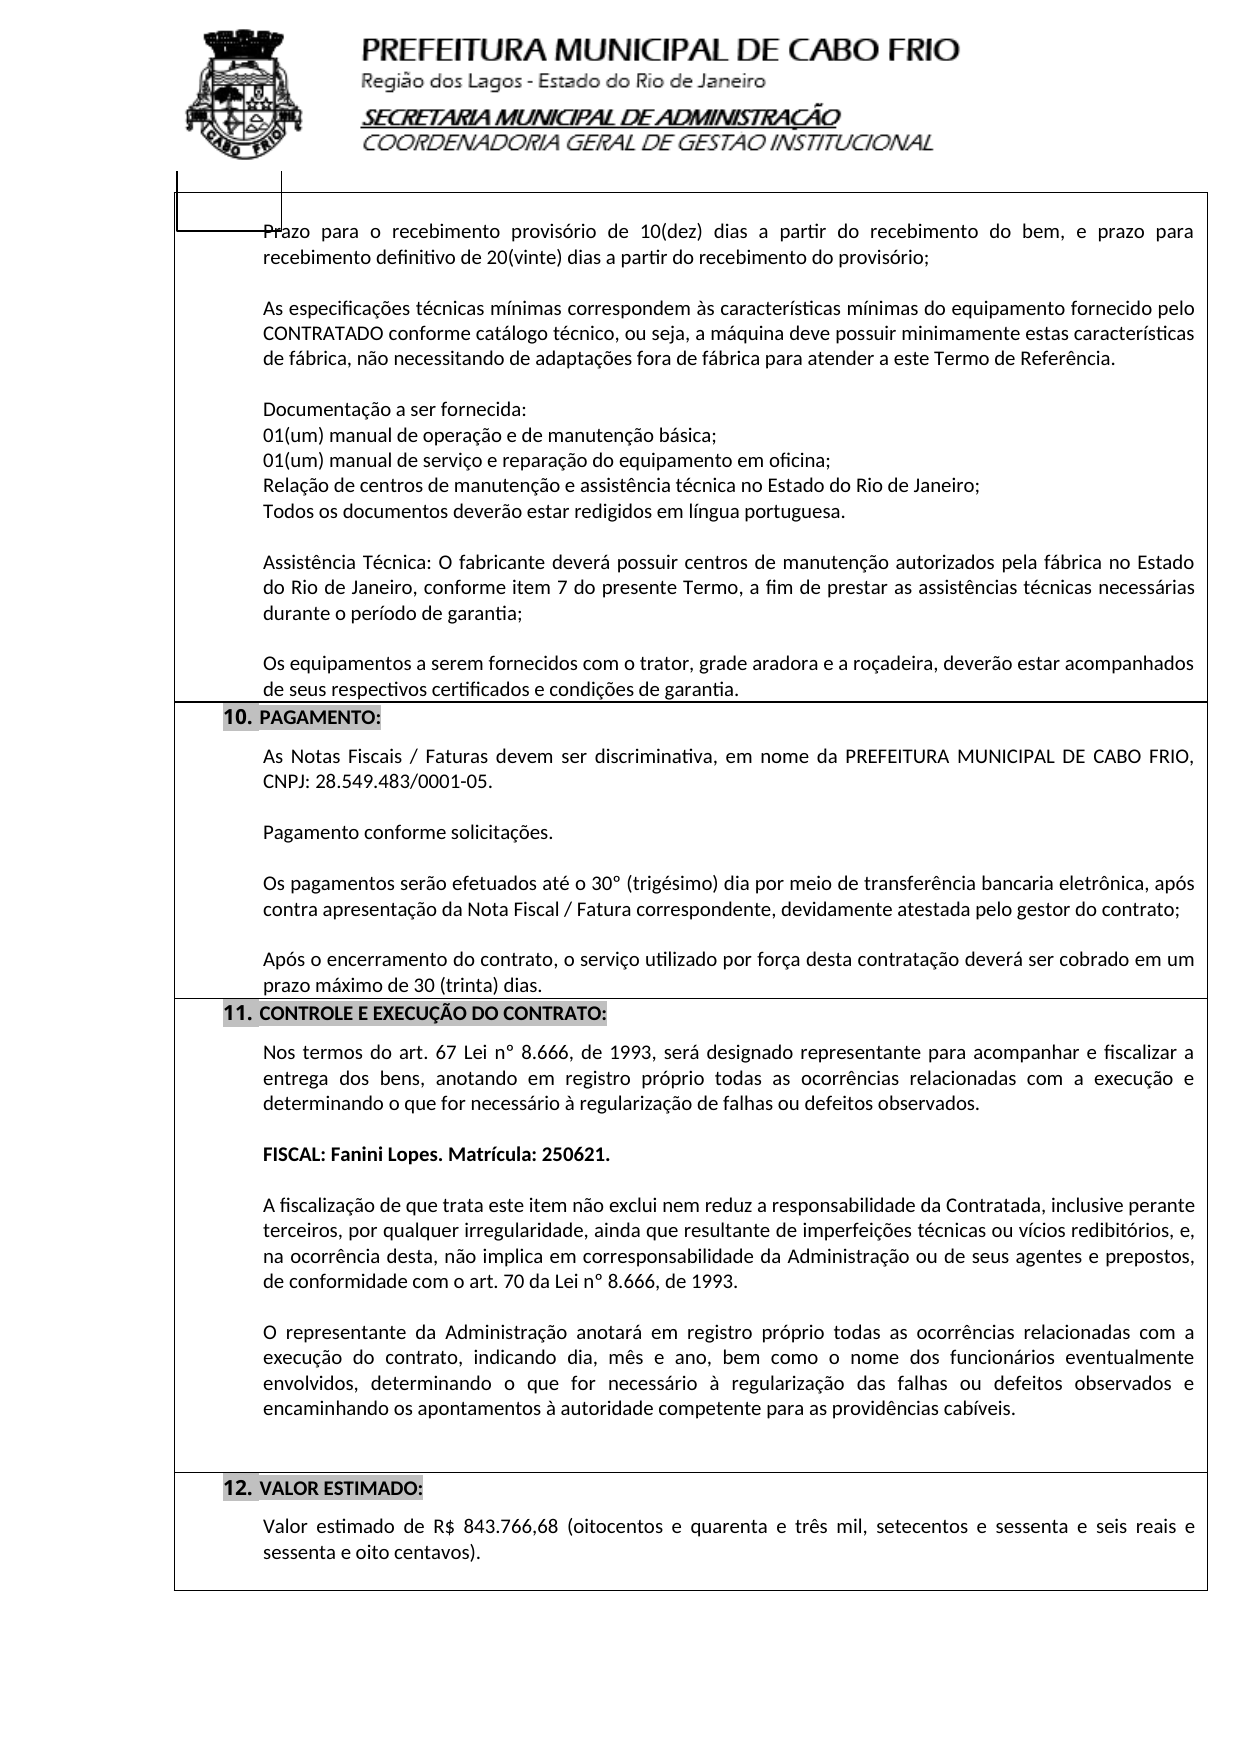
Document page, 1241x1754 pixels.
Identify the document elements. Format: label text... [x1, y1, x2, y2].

table_cell CONTROLE E EXECUÇÃO DO CONTRATO: Nos termos do art. 67 Lei nº 8.666, de 1993, será designado representante para acompanhar e fiscalizar a entrega dos bens, anotando em registro próprio todas as ocorrências relacionadas com a execução e determinando o que for necessário à regularização de falhas ou defeitos observados. FISCAL: Fanini Lopes. Matrícula: 250621. A fiscalização de que trata este item não exclui nem reduz a responsabilidade da Contratada, inclusive perante terceiros, por qualquer irregularidade, ainda que resultante de imperfeições técnicas ou vícios redibitórios, e, na ocorrência desta, não implica em corresponsabilidade da Administração ou de seus agentes e prepostos, de conformidade com o art. 70 da Lei nº 8.666, de 1993. O representante da Administração anotará em registro próprio todas as ocorrências relacionadas com a execução do contrato, indicando dia, mês e ano, bem como o nome dos funcionários eventualmente envolvidos, determinando o que for necessário à regularização das falhas ou defeitos observados e encaminhando os apontamentos à autoridade competente para as providências cabíveis. [175, 999, 1207, 1472]
picture [151, 17, 992, 171]
table_cell PAGAMENTO: As Notas Fiscais / Faturas devem ser discriminativa, em nome da PREFEITURA MUNICIPAL DE CABO FRIO, CNPJ: 28.549.483/0001-05. Pagamento conforme solicitações. Os pagamentos serão efetuados até o 30º (trigésimo) dia por meio de transferência bancaria eletrônica, após contra apresentação da Nota Fiscal / Fatura correspondente, devidamente atestada pelo gestor do contrato; Após o encerramento do contrato, o serviço utilizado por força desta contratação deverá ser cobrado em um prazo máximo de 30 (trinta) dias. [175, 703, 1207, 997]
table_cell VALOR ESTIMADO: Valor estimado de R$ 843.766,68 (oitocentos e quarenta e três mil, setecentos e sessenta e seis reais e sessenta e oito centavos). [175, 1473, 1207, 1590]
